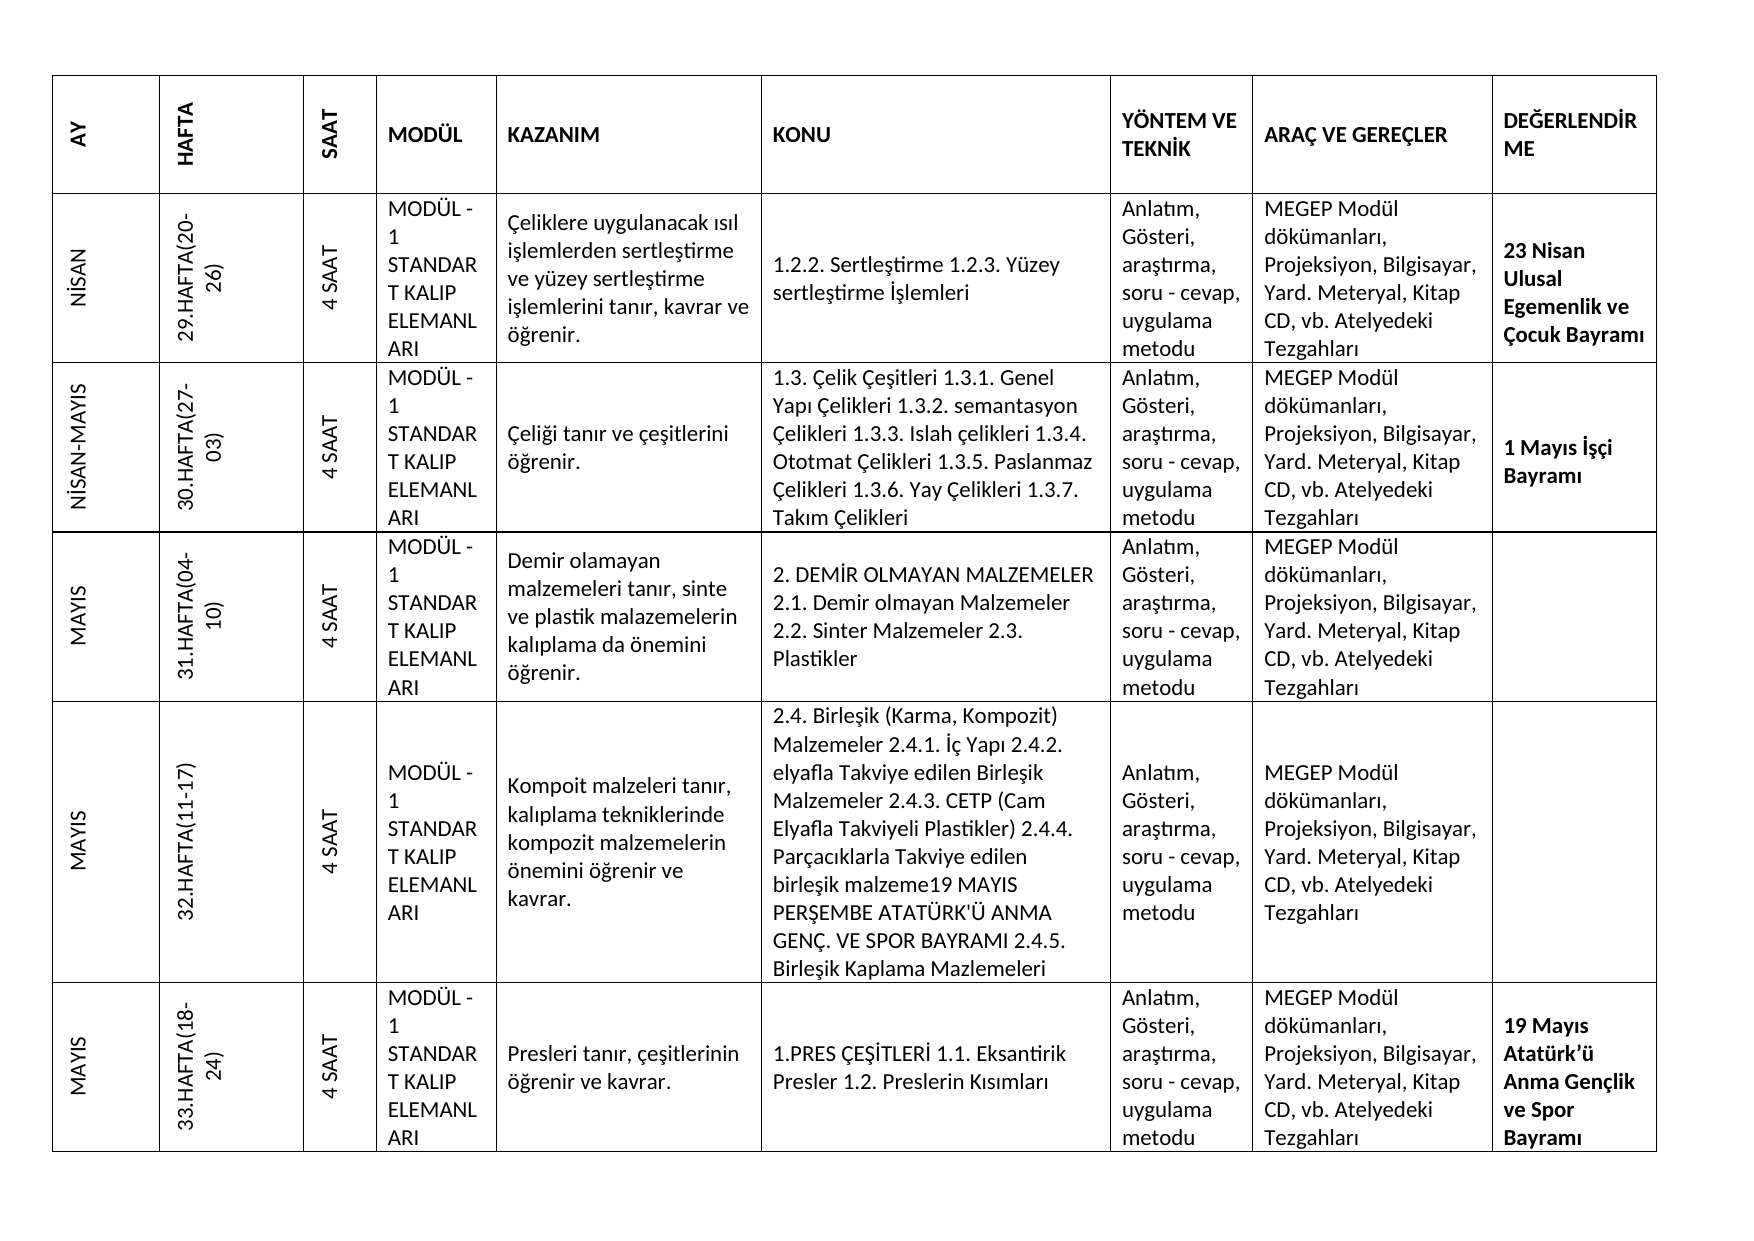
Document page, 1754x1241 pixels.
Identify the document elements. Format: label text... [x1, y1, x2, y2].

table_cell 2. DEMİR OLMAYAN MALZEMELER 2.1. Demir olmayan Malzemeler 2.2. Sinter Malzemeler 2.3. Plastikler [762, 533, 1110, 701]
table_cell 33.HAFTA(18-24) [160, 983, 303, 1151]
table_header HAFTA [160, 76, 303, 193]
table_cell 30.HAFTA(27-03) [160, 363, 303, 531]
table_cell Anlatım, Gösteri, araştırma, soru - cevap, uygulama metodu [1111, 363, 1252, 531]
table_cell MODÜL - 1 STANDART KALIP ELEMANLARI [377, 363, 496, 531]
table_cell 2.4. Birleşik (Karma, Kompozit) Malzemeler 2.4.1. İç Yapı 2.4.2. elyafla Takviye edilen Birleşik Malzemeler 2.4.3. CETP (Cam Elyafla Takviyeli Plastikler) 2.4.4. Parçacıklarla Takviye edilen birleşik malzeme19 MAYIS PERŞEMBE ATATÜRK'Ü ANMA GENÇ. VE SPOR BAYRAMI 2.4.5. Birleşik Kaplama Mazlemeleri [762, 702, 1110, 982]
table_cell MEGEP Modül dökümanları, Projeksiyon, Bilgisayar, Yard. Meteryal, Kitap CD, vb. Atelyedeki Tezgahları [1253, 702, 1492, 982]
table_cell Kompoit malzeleri tanır, kalıplama tekniklerinde kompozit malzemelerin önemini öğrenir ve kavrar. [497, 702, 761, 982]
table_cell Presleri tanır, çeşitlerinin öğrenir ve kavrar. [497, 983, 761, 1151]
table_cell [1493, 702, 1656, 982]
table_cell Çeliği tanır ve çeşitlerini öğrenir. [497, 363, 761, 531]
table_header DEĞERLENDİRME [1493, 76, 1656, 193]
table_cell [1253, 983, 1492, 1151]
table_header AY [53, 76, 159, 193]
table_cell MAYIS [53, 983, 159, 1151]
table_header SAAT [304, 76, 376, 193]
table_cell NİSAN-MAYIS [53, 363, 159, 531]
table_header KAZANIM [497, 76, 761, 193]
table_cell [1111, 194, 1252, 362]
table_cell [1253, 194, 1492, 362]
table_cell MODÜL - 1 STANDART KALIP ELEMANLARI [377, 194, 496, 362]
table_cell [1111, 983, 1252, 1151]
table_cell 4 SAAT [304, 533, 376, 701]
table_cell MODÜL - 1 STANDART KALIP ELEMANLARI [377, 983, 496, 1151]
table_cell MEGEP Modül dökümanları, Projeksiyon, Bilgisayar, Yard. Meteryal, Kitap CD, vb. Atelyedeki Tezgahları [1253, 533, 1492, 701]
table_header ARAÇ VE GEREÇLER [1253, 76, 1492, 193]
table_header MODÜL [377, 76, 496, 193]
table_cell 29.HAFTA(20-26) [160, 194, 303, 362]
table_cell Anlatım, Gösteri, araştırma, soru - cevap, uygulama metodu [1111, 702, 1252, 982]
table_header YÖNTEM VE TEKNİK [1111, 76, 1252, 193]
table_cell 1.2.2. Sertleştirme 1.2.3. Yüzey sertleştirme İşlemleri [762, 194, 1110, 362]
table_cell MEGEP Modül dökümanları, Projeksiyon, Bilgisayar, Yard. Meteryal, Kitap CD, vb. Atelyedeki Tezgahları [1253, 363, 1492, 531]
table_cell MAYIS [53, 533, 159, 701]
table_cell 23 Nisan Ulusal Egemenlik ve Çocuk Bayramı [1493, 194, 1656, 362]
table_cell Çeliklere uygulanacak ısıl işlemlerden sertleştirme ve yüzey sertleştirme işlemlerini tanır, kavrar ve öğrenir. [497, 194, 761, 362]
table_cell 1 Mayıs İşçi Bayramı [1493, 363, 1656, 531]
table_cell 4 SAAT [304, 702, 376, 982]
table_cell 1.PRES ÇEŞİTLERİ 1.1. Eksantirik Presler 1.2. Preslerin Kısımları [762, 983, 1110, 1151]
table_cell 19 Mayıs Atatürk’ü Anma Gençlik ve Spor Bayramı [1493, 983, 1656, 1151]
table_cell 1.3. Çelik Çeşitleri 1.3.1. Genel Yapı Çelikleri 1.3.2. semantasyon Çelikleri 1.3.3. Islah çelikleri 1.3.4. Ototmat Çelikleri 1.3.5. Paslanmaz Çelikleri 1.3.6. Yay Çelikleri 1.3.7. Takım Çelikleri [762, 363, 1110, 531]
table_cell MAYIS [53, 702, 159, 982]
table_cell [1493, 533, 1656, 701]
table_header KONU [762, 76, 1110, 193]
table_cell NİSAN [53, 194, 159, 362]
table_cell Demir olamayan malzemeleri tanır, sinte ve plastik malazemelerin kalıplama da önemini öğrenir. [497, 533, 761, 701]
table_cell MODÜL - 1 STANDART KALIP ELEMANLARI [377, 702, 496, 982]
table_cell MODÜL - 1 STANDART KALIP ELEMANLARI [377, 533, 496, 701]
table_cell 4 SAAT [304, 983, 376, 1151]
table_cell 4 SAAT [304, 194, 376, 362]
table_cell Anlatım, Gösteri, araştırma, soru - cevap, uygulama metodu [1111, 533, 1252, 701]
table_cell 32.HAFTA(11-17) [160, 702, 303, 982]
table_cell 31.HAFTA(04-10) [160, 533, 303, 701]
table_cell 4 SAAT [304, 363, 376, 531]
